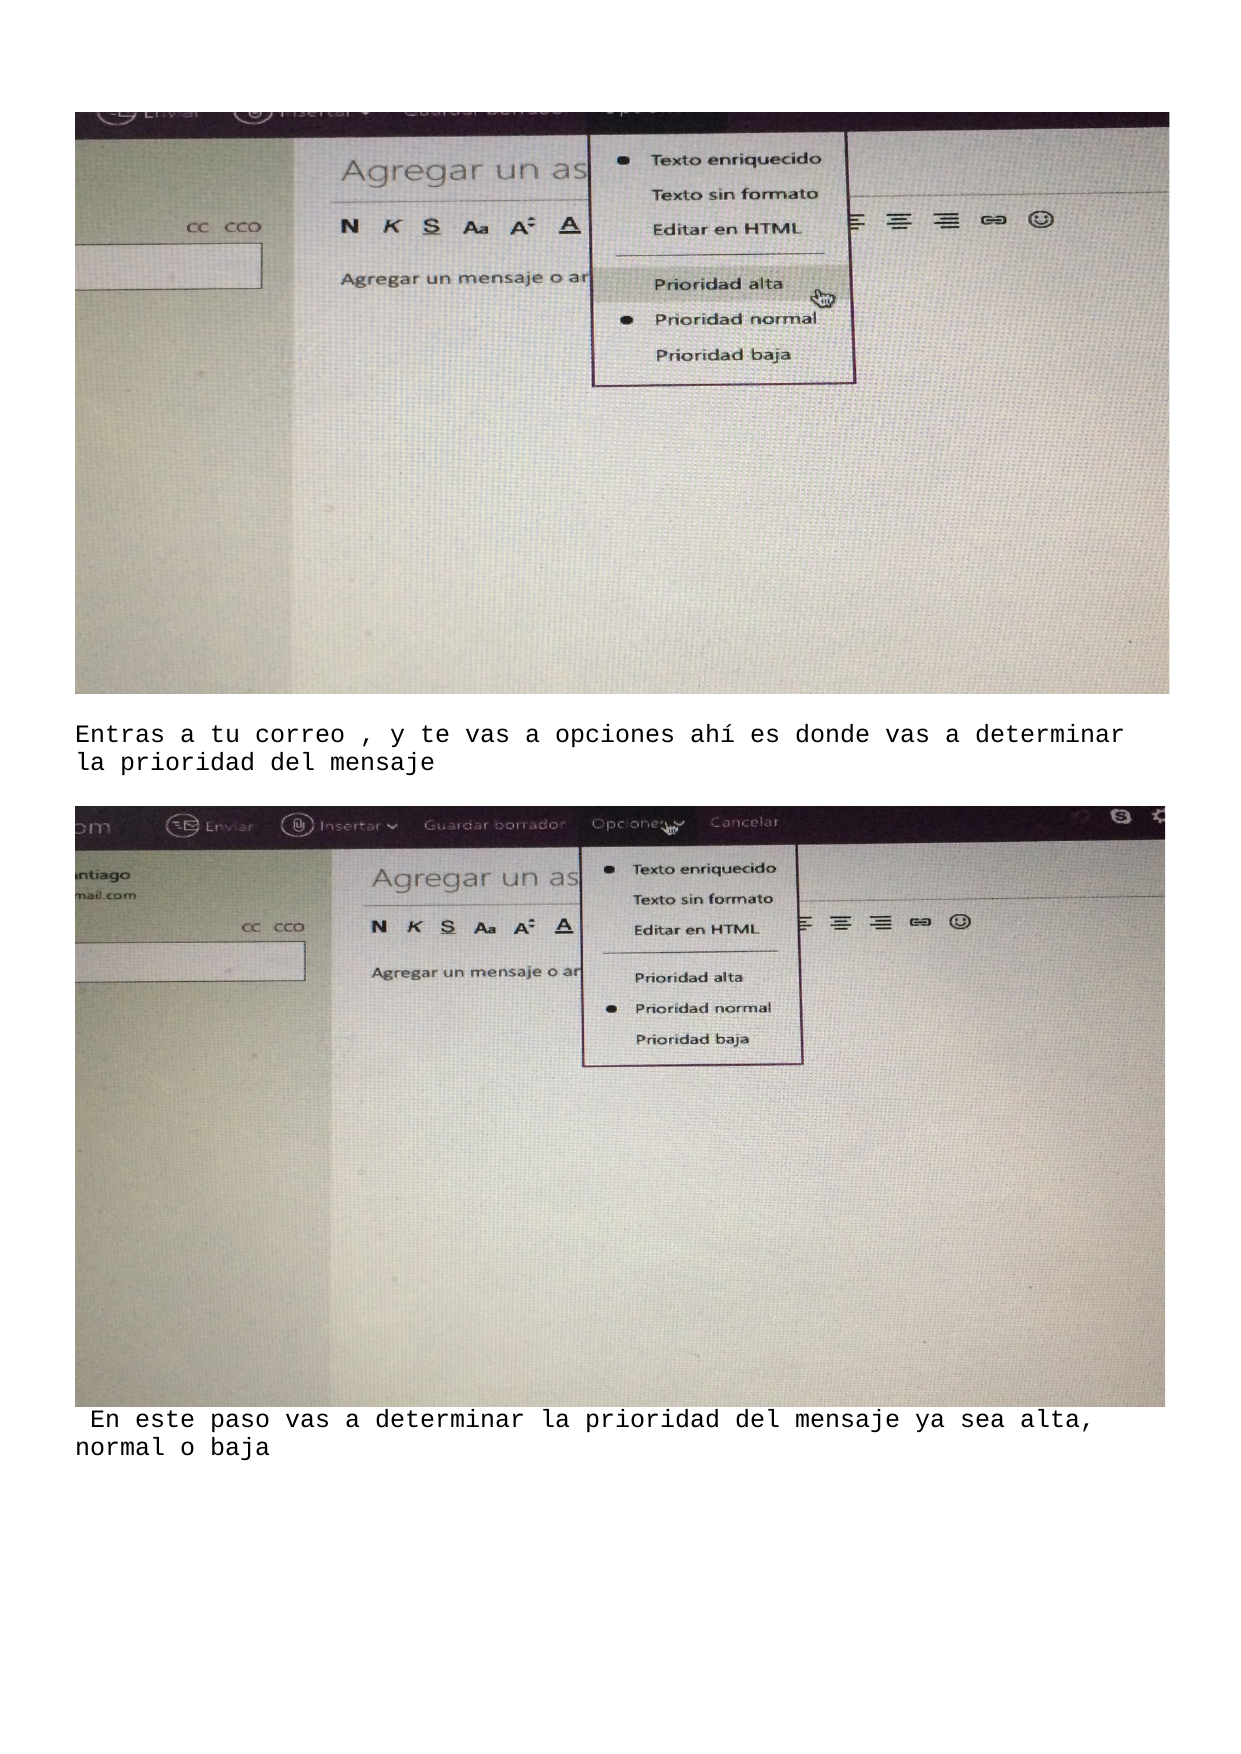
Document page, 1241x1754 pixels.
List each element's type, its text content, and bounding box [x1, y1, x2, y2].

picture [75, 806, 1166, 1407]
text En este paso vas a determinar la prioridad del mensaje ya sea alta, normal o baja [75, 1407, 1165, 1463]
text Entras a tu correo , y te vas a opciones ahí es donde vas a determinar la prioridad del mensaje [75, 722, 1165, 778]
picture [75, 112, 1170, 694]
